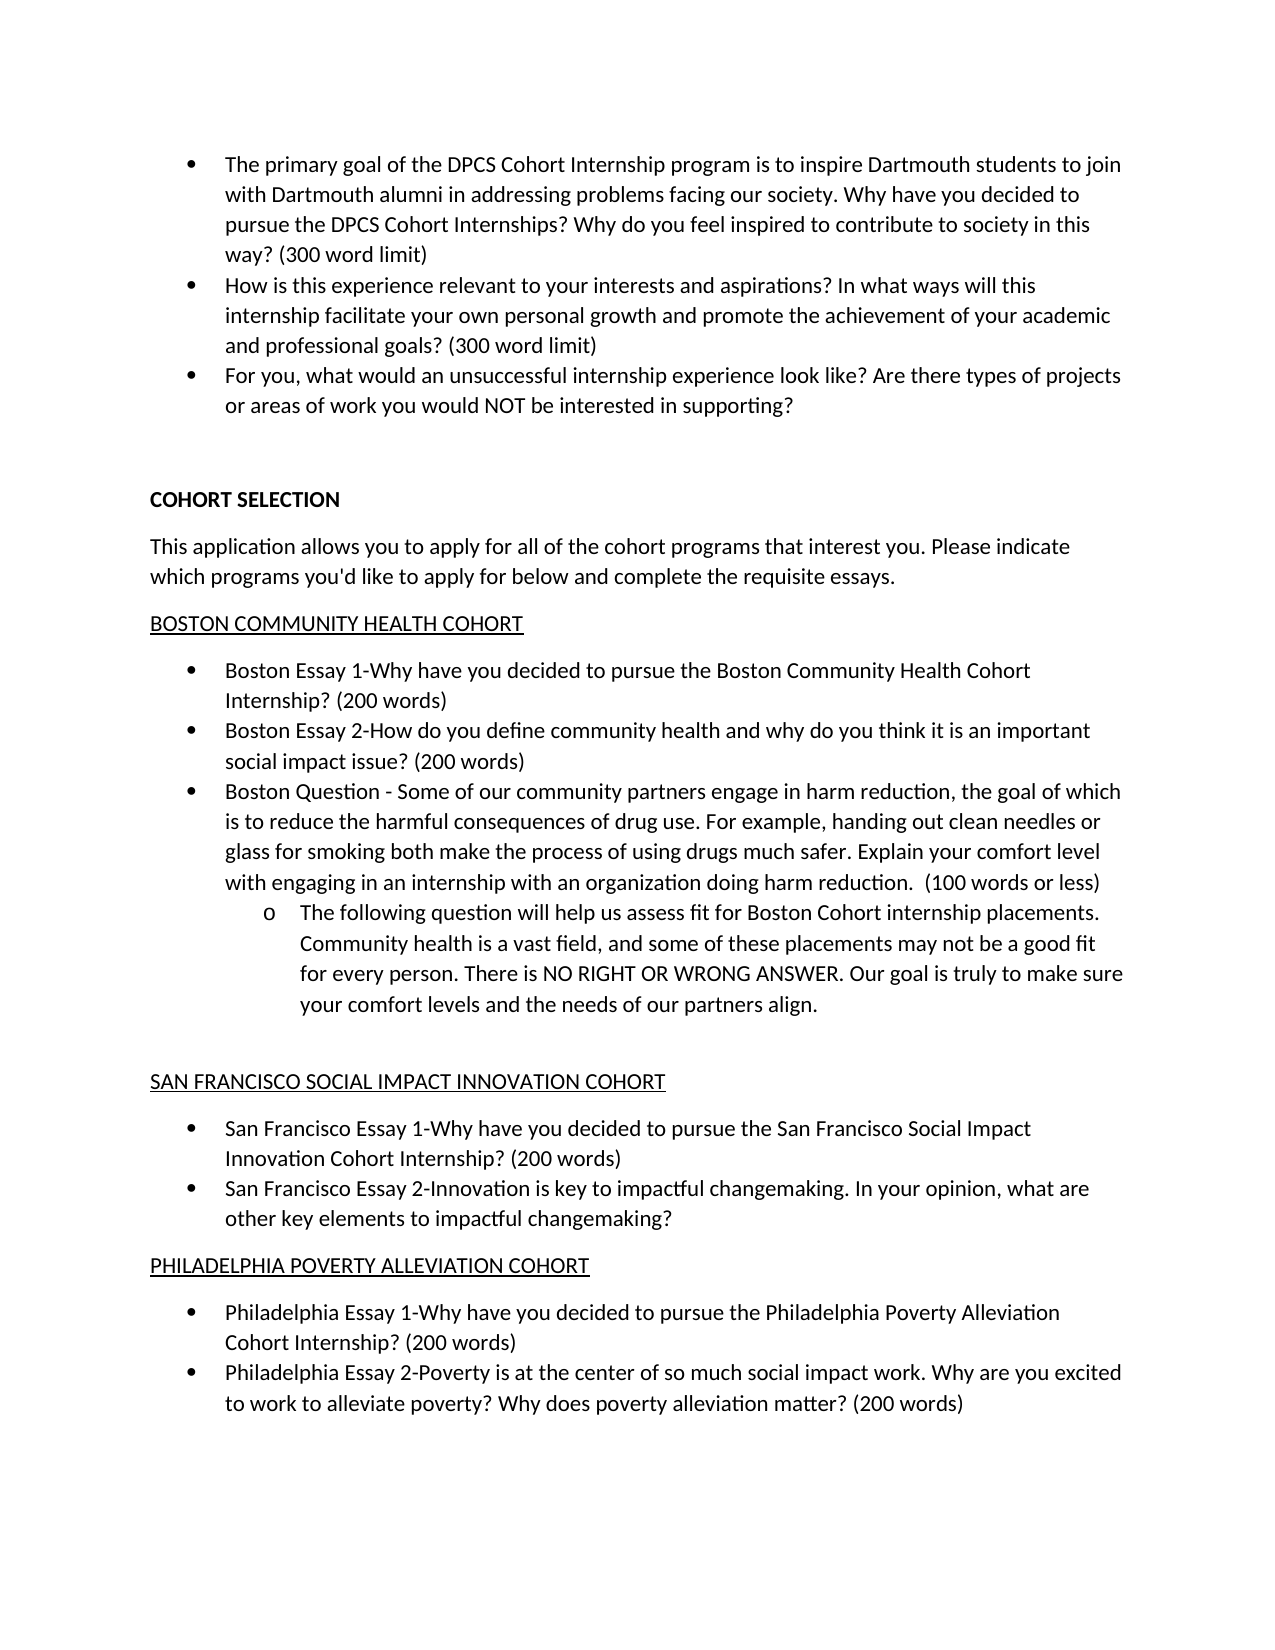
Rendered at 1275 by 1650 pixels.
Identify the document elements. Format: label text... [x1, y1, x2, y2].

list San Francisco Essay 1-Why have you decided to pursue the San Francisco Social Impact Innovation Cohort Internship? (200 words) [187, 1114, 1125, 1172]
list San Francisco Essay 2-Innovation is key to impactful changemaking. In your opinion, what are other key elements to impactful changemaking? [187, 1174, 1125, 1232]
text BOSTON COMMUNITY HEALTH COHORT [150, 609, 1125, 637]
list Boston Essay 1-Why have you decided to pursue the Boston Community Health Cohort Internship? (200 words) [187, 656, 1125, 714]
list The primary goal of the DPCS Cohort Internship program is to inspire Dartmouth students to join with Dartmouth alumni in addressing problems facing our society. Why have you decided to pursue the DPCS Cohort Internships? Why do you feel inspired to contribute to society in this way? (300 word limit) [187, 150, 1125, 269]
list How is this experience relevant to your interests and aspirations? In what ways will this internship facilitate your own personal growth and promote the achievement of your academic and professional goals? (300 word limit) [187, 271, 1125, 359]
text This application allows you to apply for all of the cohort programs that interest you. Please indicate which programs you'd like to apply for below and complete the requisite essays. [150, 532, 1125, 591]
text COHORT SELECTION [150, 485, 1125, 513]
list Boston Question - Some of our community partners engage in harm reduction, the goal of which is to reduce the harmful consequences of drug use. For example, handing out clean needles or glass for smoking both make the process of using drugs much safer. Explain your comfort level with engaging in an internship with an organization doing harm reduction. (100 words or less) [187, 777, 1125, 896]
list Philadelphia Essay 2-Poverty is at the center of so much social impact work. Why are you excited to work to alleviate poverty? Why does poverty alleviation matter? (200 words) [187, 1358, 1125, 1417]
list Boston Essay 2-How do you define community health and why do you think it is an important social impact issue? (200 words) [187, 717, 1125, 775]
text PHILADELPHIA POVERTY ALLEVIATION COHORT [150, 1251, 1125, 1279]
list For you, what would an unsuccessful internship experience look like? Are there types of projects or areas of work you would NOT be interested in supporting? [187, 361, 1125, 420]
list Philadelphia Essay 1-Why have you decided to pursue the Philadelphia Poverty Alleviation Cohort Internship? (200 words) [187, 1298, 1125, 1356]
text SAN FRANCISCO SOCIAL IMPACT INNOVATION COHORT [150, 1067, 1125, 1095]
list The following question will help us assess fit for Boston Cohort internship placements. Community health is a vast field, and some of these placements may not be a good fit for every person. There is NO RIGHT OR WRONG ANSWER. Our goal is truly to make sure your comfort levels and the needs of our partners align. [262, 898, 1125, 1018]
